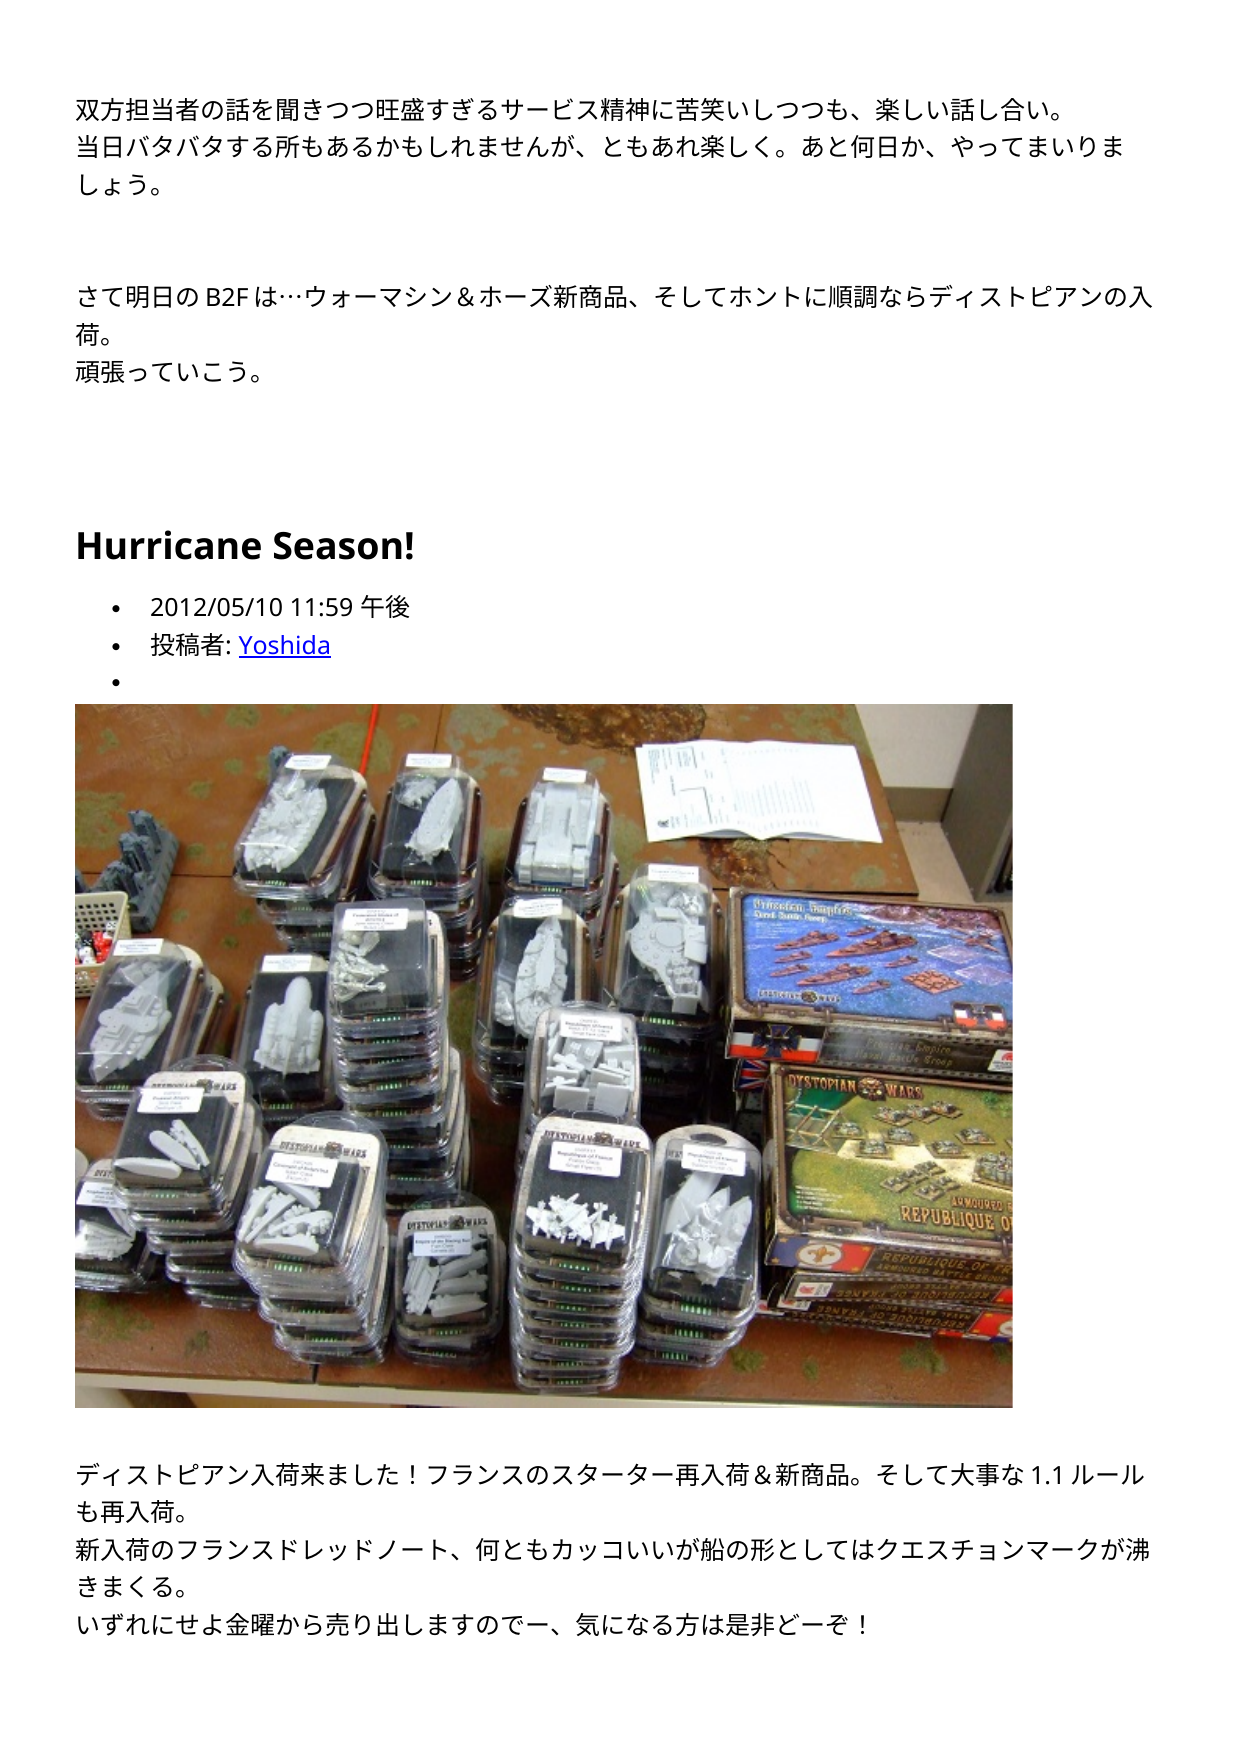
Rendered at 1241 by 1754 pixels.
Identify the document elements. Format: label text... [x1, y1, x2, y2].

list 投稿者: Yoshida [112, 625, 1165, 662]
picture [75, 704, 1013, 1408]
text Hurricane Season! [75, 507, 1165, 582]
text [75, 89, 1165, 389]
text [75, 705, 1165, 1642]
list 2012/05/10 11:59 午後 [112, 587, 1165, 625]
